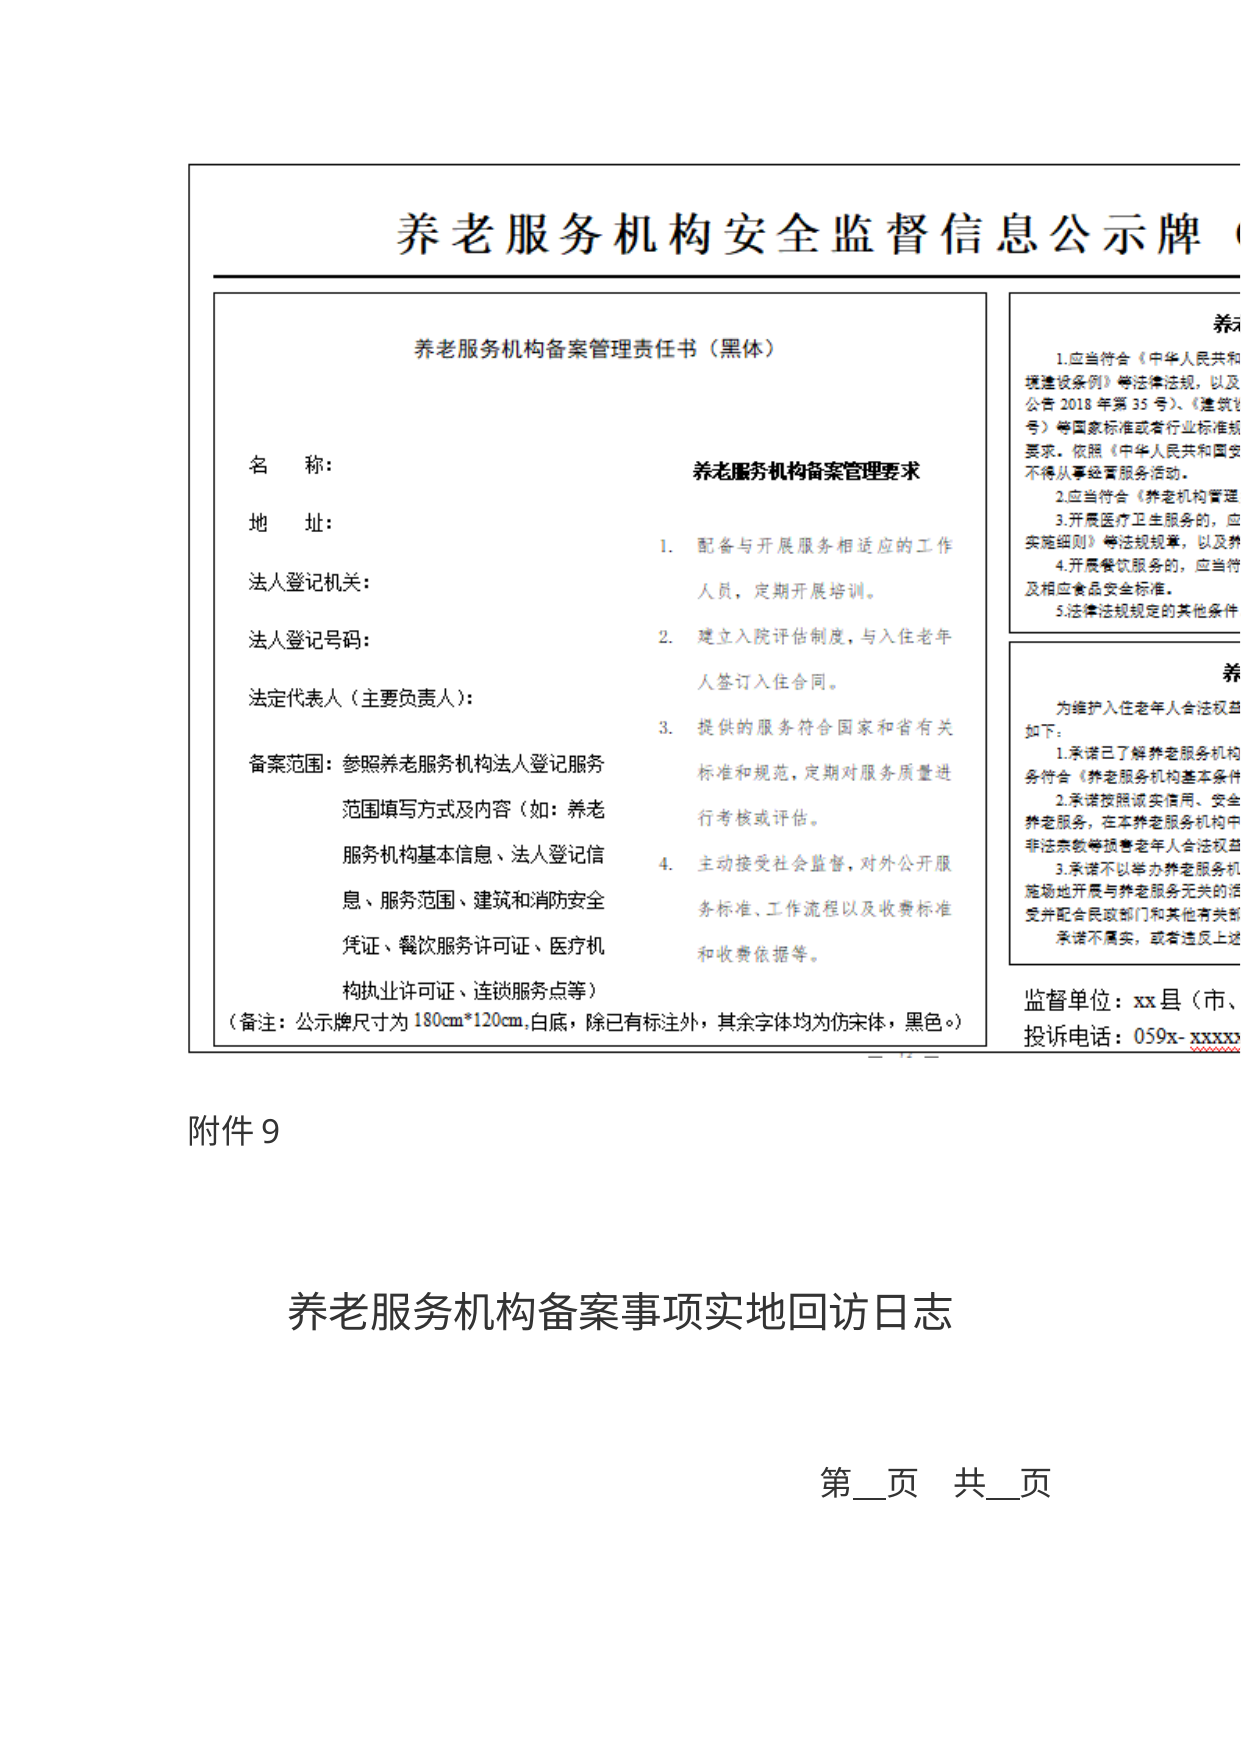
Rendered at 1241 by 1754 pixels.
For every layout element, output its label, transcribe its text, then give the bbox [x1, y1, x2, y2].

text 附件9 [187, 1097, 1053, 1162]
picture [187, 162, 1241, 1058]
text 养老服务机构备案事项实地回访日志 [187, 1277, 1053, 1342]
text 第 页 共 页 [187, 1448, 1053, 1513]
